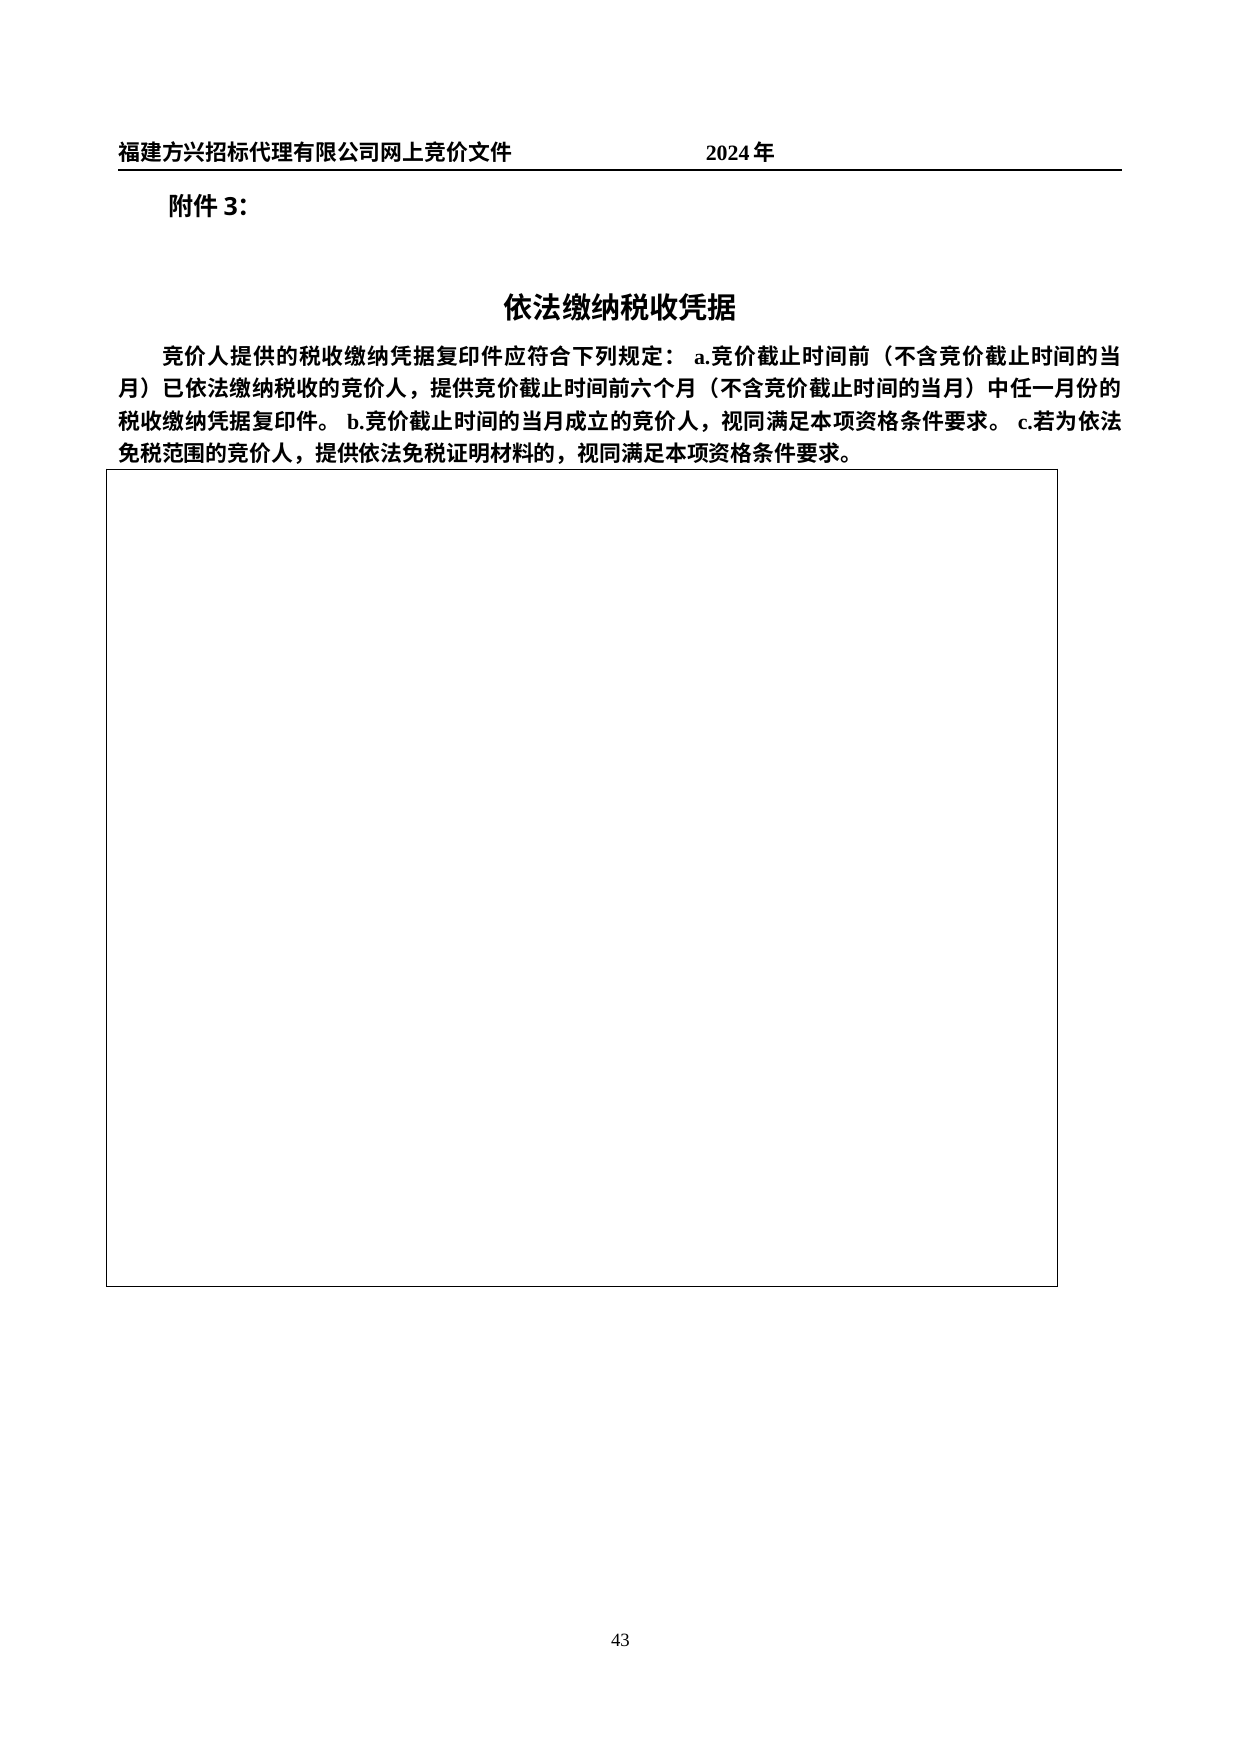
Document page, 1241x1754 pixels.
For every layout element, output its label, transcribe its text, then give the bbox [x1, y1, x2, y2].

text 竞价人提供的税收缴纳凭据复印件应符合下列规定： a.竞价截止时间前（不含竞价截止时间的当月）已依法缴纳税收的竞价人，提供竞价截止时间前六个月（不含竞价截止时间的当月）中任一月份的税收缴纳凭据复印件。 b.竞价截止时间的当月成立的竞价人，视同满足本项资格条件要求。 c.若为依法免税范围的竞价人，提供依法免税证明材料的，视同满足本项资格条件要求。 [118, 338, 1122, 468]
table_header [107, 470, 1057, 1286]
text 附件3： [118, 172, 1122, 237]
text 依法缴纳税收凭据 [118, 273, 1122, 338]
